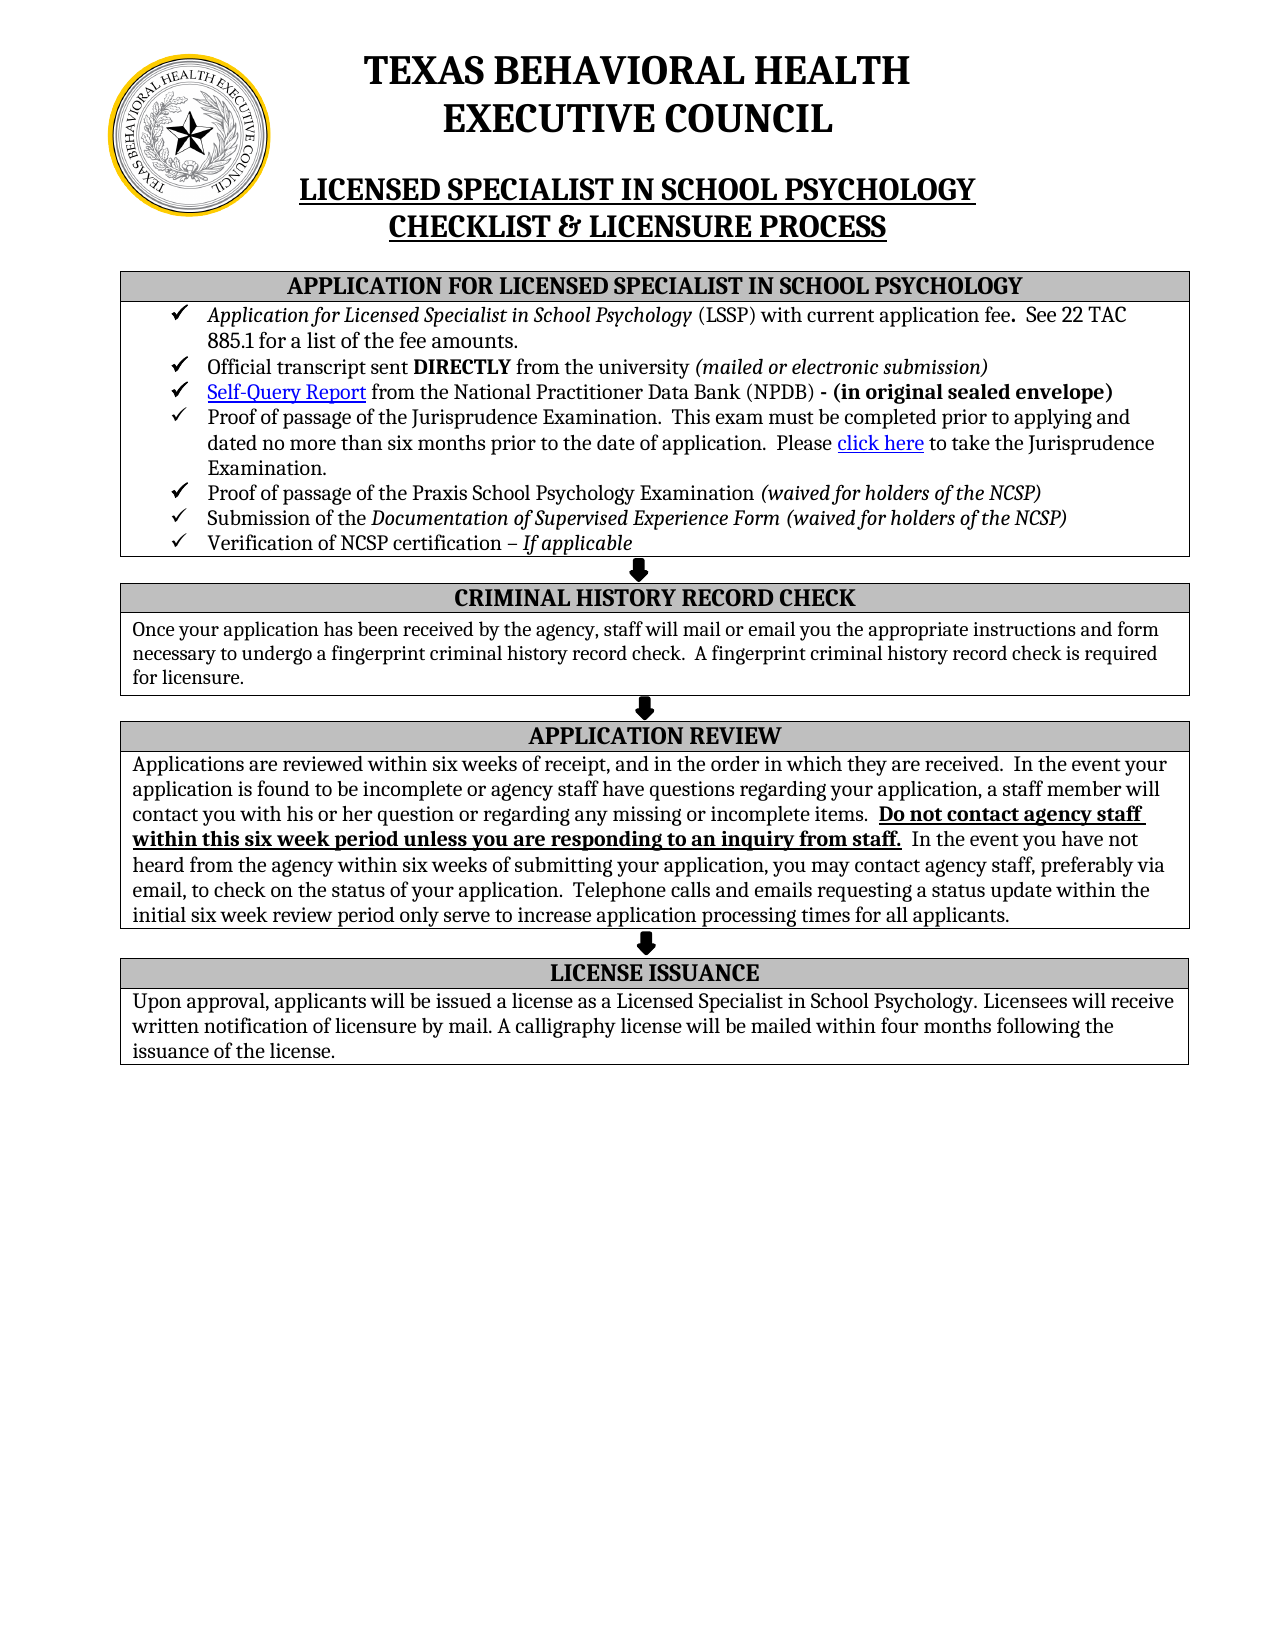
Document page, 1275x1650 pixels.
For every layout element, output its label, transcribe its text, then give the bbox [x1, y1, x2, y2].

table_header APPLICATION REVIEW [121, 722, 1189, 751]
table_header APPLICATION FOR LICENSED SPECIALIST IN SCHOOL PSYCHOLOGY [121, 272, 1189, 301]
text LICENSED SPECIALIST IN SCHOOL PSYCHOLOGY [120, 171, 1155, 209]
table_cell Upon approval, applicants will be issued a license as a Licensed Specialist in School Psychology. Licensees will receive written notification of licensure by mail. A calligraphy license will be mailed within four months following the issuance of the license. [121, 989, 1188, 1064]
table_cell Applications are reviewed within six weeks of receipt, and in the order in which they are received. In the event your application is found to be incomplete or agency staff have questions regarding your application, a staff member will contact you with his or her question or regarding any missing or incomplete items. Do not contact agency staff within this six week period unless you are responding to an inquiry from staff. In the event you have not heard from the agency within six weeks of submitting your application, you may contact agency staff, preferably via email, to check on the status of your application. Telephone calls and emails requesting a status update within the initial six week review period only serve to increase application processing times for all applicants. [121, 752, 1189, 928]
text EXECUTIVE COUNCIL [120, 95, 1155, 143]
table_header LICENSE ISSUANCE [121, 959, 1188, 988]
picture [96, 46, 279, 229]
table_header CRIMINAL HISTORY RECORD CHECK [121, 584, 1189, 612]
table_cell Once your application has been received by the agency, staff will mail or email you the appropriate instructions and form necessary to undergo a fingerprint criminal history record check. A fingerprint criminal history record check is required for licensure. [121, 613, 1189, 694]
table_cell Application for Licensed Specialist in School Psychology (LSSP) with current application fee. See 22 TAC 885.1 for a list of the fee amounts. Official transcript sent DIRECTLY from the university (mailed or electronic submission) Self-Query Report from the National Practitioner Data Bank (NPDB) - (in original sealed envelope) Proof of passage of the Jurisprudence Examination. This exam must be completed prior to applying and dated no more than six months prior to the date of application. Please click here to take the Jurisprudence Examination. Proof of passage of the Praxis School Psychology Examination (waived for holders of the NCSP) Submission of the Documentation of Supervised Experience Form (waived for holders of the NCSP) Verification of NCSP certification – If applicable [121, 302, 1189, 556]
text TEXAS BEHAVIORAL HEALTH [120, 47, 1155, 95]
text CHECKLIST & LICENSURE PROCESS [120, 209, 1155, 246]
